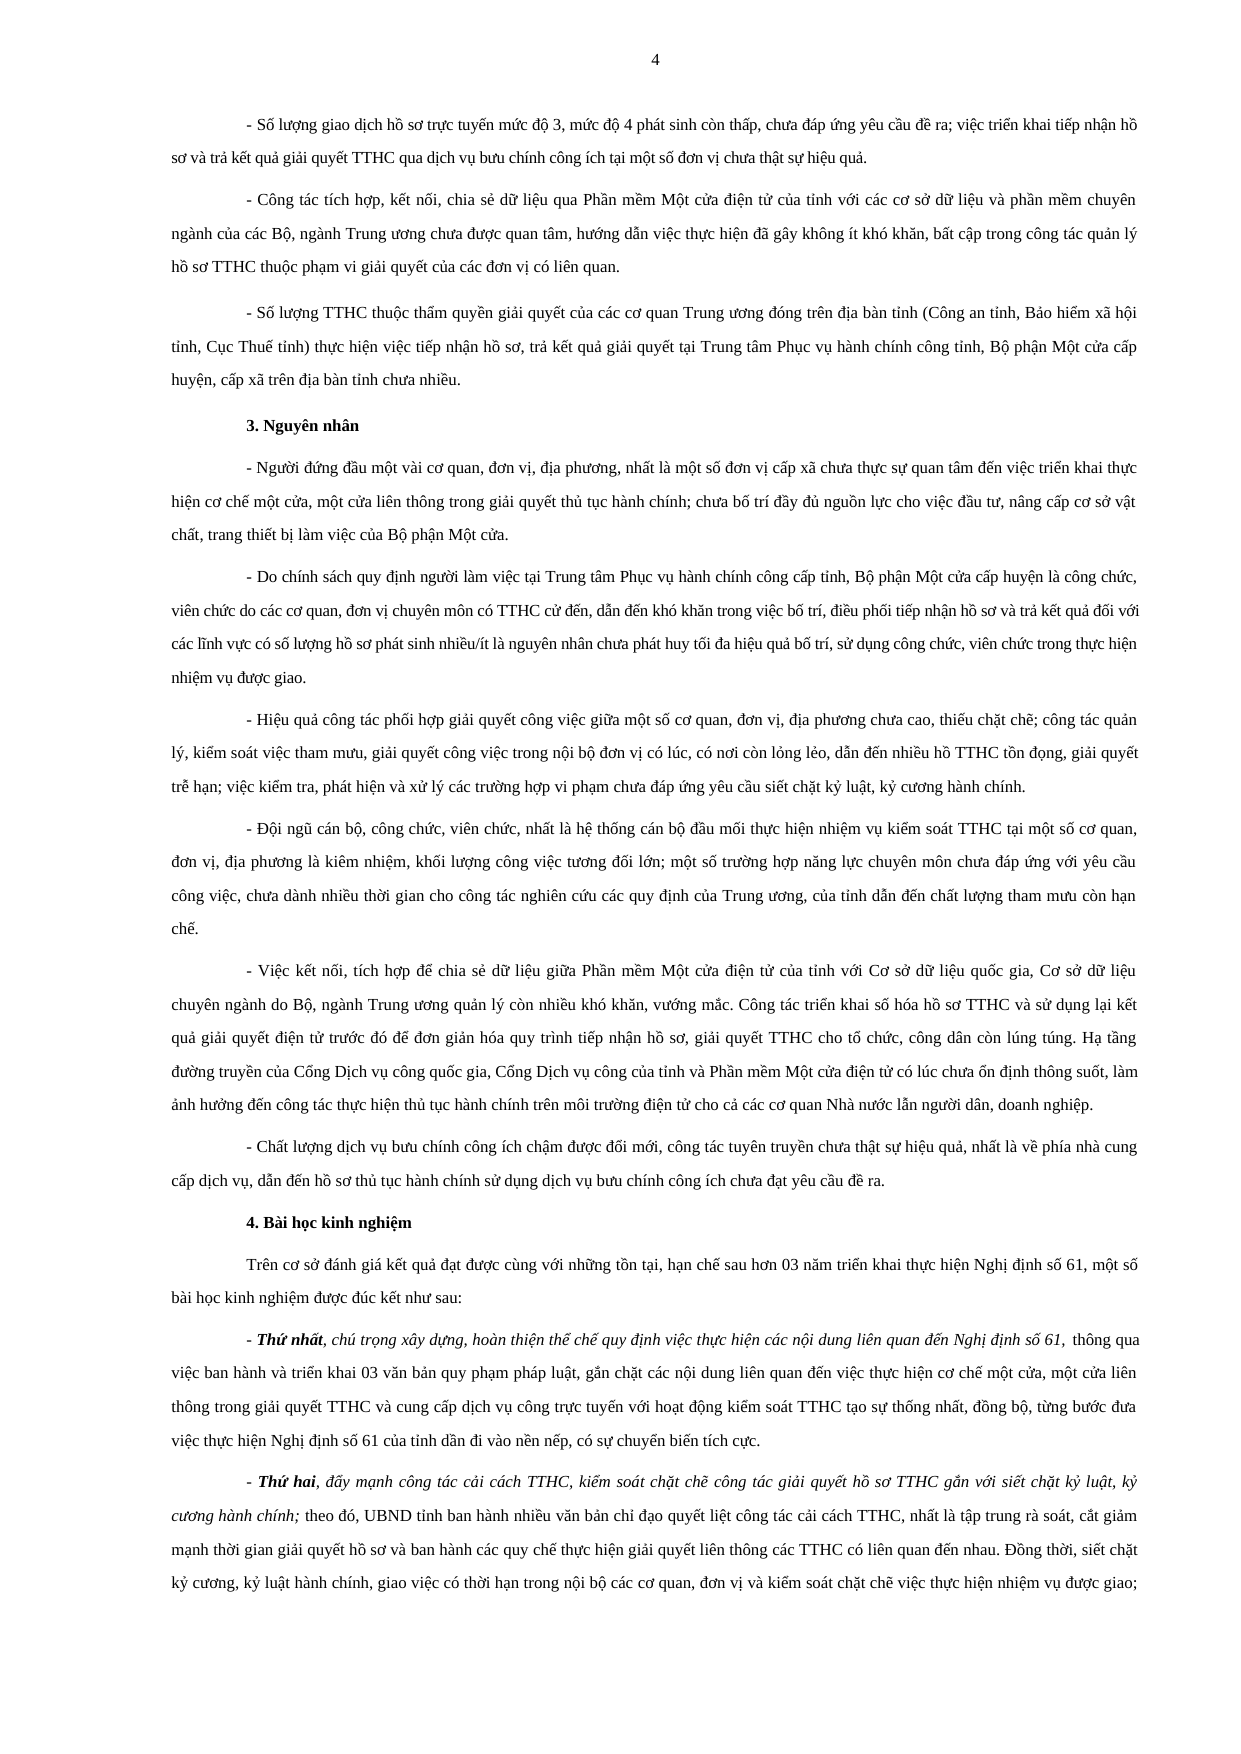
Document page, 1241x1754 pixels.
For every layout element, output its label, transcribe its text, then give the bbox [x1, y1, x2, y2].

text - Công tác tích hợp, kết nối, chia sẻ dữ liệu qua Phần mềm Một cửa điện tử của tỉnh với các cơ sở dữ liệu và phần mềm chuyên ngành của các Bộ, ngành Trung ương chưa được quan tâm, hướng dẫn việc thực hiện đã gây không ít khó khăn, bất cập trong công tác quản lý hồ sơ TTHC thuộc phạm vi giải quyết của các đơn vị có liên quan. [171, 176, 1140, 276]
text - Số lượng giao dịch hồ sơ trực tuyến mức độ 3, mức độ 4 phát sinh còn thấp, chưa đáp ứng yêu cầu đề ra; việc triển khai tiếp nhận hồ sơ và trả kết quả giải quyết TTHC qua dịch vụ bưu chính công ích tại một số đơn vị chưa thật sự hiệu quả. [171, 100, 1140, 167]
text - Thứ nhất, chú trọng xây dựng, hoàn thiện thể chế quy định việc thực hiện các nội dung liên quan đến Nghị định số 61, thông qua việc ban hành và triển khai 03 văn bản quy phạm pháp luật, gắn chặt các nội dung liên quan đến việc thực hiện cơ chế một cửa, một cửa liên thông trong giải quyết TTHC và cung cấp dịch vụ công trực tuyến với hoạt động kiểm soát TTHC tạo sự thống nhất, đồng bộ, từng bước đưa việc thực hiện Nghị định số 61 của tỉnh dần đi vào nền nếp, có sự chuyển biến tích cực. [171, 1316, 1140, 1450]
text - Người đứng đầu một vài cơ quan, đơn vị, địa phương, nhất là một số đơn vị cấp xã chưa thực sự quan tâm đến việc triển khai thực hiện cơ chế một cửa, một cửa liên thông trong giải quyết thủ tục hành chính; chưa bố trí đầy đủ nguồn lực cho việc đầu tư, nâng cấp cơ sở vật chất, trang thiết bị làm việc của Bộ phận Một cửa. [171, 444, 1140, 544]
text - Chất lượng dịch vụ bưu chính công ích chậm được đổi mới, công tác tuyên truyền chưa thật sự hiệu quả, nhất là về phía nhà cung cấp dịch vụ, dẫn đến hồ sơ thủ tục hành chính sử dụng dịch vụ bưu chính công ích chưa đạt yêu cầu đề ra. [171, 1123, 1140, 1190]
text 3. Nguyên nhân [171, 402, 1140, 436]
text - Việc kết nối, tích hợp để chia sẻ dữ liệu giữa Phần mềm Một cửa điện tử của tỉnh với Cơ sở dữ liệu quốc gia, Cơ sở dữ liệu chuyên ngành do Bộ, ngành Trung ương quản lý còn nhiều khó khăn, vướng mắc. Công tác triển khai số hóa hồ sơ TTHC và sử dụng lại kết quả giải quyết điện tử trước đó để đơn giản hóa quy trình tiếp nhận hồ sơ, giải quyết TTHC cho tổ chức, công dân còn lúng túng. Hạ tầng đường truyền của Cổng Dịch vụ công quốc gia, Cổng Dịch vụ công của tỉnh và Phần mềm Một cửa điện tử có lúc chưa ổn định thông suốt, làm ảnh hưởng đến công tác thực hiện thủ tục hành chính trên môi trường điện tử cho cả các cơ quan Nhà nước lẫn người dân, doanh nghiệp. [171, 947, 1140, 1114]
text - Do chính sách quy định người làm việc tại Trung tâm Phục vụ hành chính công cấp tỉnh, Bộ phận Một cửa cấp huyện là công chức, viên chức do các cơ quan, đơn vị chuyên môn có TTHC cử đến, dẫn đến khó khăn trong việc bố trí, điều phối tiếp nhận hồ sơ và trả kết quả đối với các lĩnh vực có số lượng hồ sơ phát sinh nhiều/ít là nguyên nhân chưa phát huy tối đa hiệu quả bố trí, sử dụng công chức, viên chức trong thực hiện nhiệm vụ được giao. [171, 553, 1140, 687]
text - Số lượng TTHC thuộc thẩm quyền giải quyết của các cơ quan Trung ương đóng trên địa bàn tỉnh (Công an tỉnh, Bảo hiểm xã hội tỉnh, Cục Thuế tỉnh) thực hiện việc tiếp nhận hồ sơ, trả kết quả giải quyết tại Trung tâm Phục vụ hành chính công tỉnh, Bộ phận Một cửa cấp huyện, cấp xã trên địa bàn tỉnh chưa nhiều. [171, 289, 1140, 389]
text - Hiệu quả công tác phối hợp giải quyết công việc giữa một số cơ quan, đơn vị, địa phương chưa cao, thiếu chặt chẽ; công tác quản lý, kiểm soát việc tham mưu, giải quyết công việc trong nội bộ đơn vị có lúc, có nơi còn lỏng lẻo, dẫn đến nhiều hồ TTHC tồn đọng, giải quyết trễ hạn; việc kiểm tra, phát hiện và xử lý các trường hợp vi phạm chưa đáp ứng yêu cầu siết chặt kỷ luật, kỷ cương hành chính. [171, 695, 1140, 796]
text 4. Bài học kinh nghiệm [171, 1198, 1140, 1232]
text - Đội ngũ cán bộ, công chức, viên chức, nhất là hệ thống cán bộ đầu mối thực hiện nhiệm vụ kiểm soát TTHC tại một số cơ quan, đơn vị, địa phương là kiêm nhiệm, khối lượng công việc tương đối lớn; một số trường hợp năng lực chuyên môn chưa đáp ứng với yêu cầu công việc, chưa dành nhiều thời gian cho công tác nghiên cứu các quy định của Trung ương, của tỉnh dẫn đến chất lượng tham mưu còn hạn chế. [171, 804, 1140, 938]
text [171, 1458, 1140, 1592]
text Trên cơ sở đánh giá kết quả đạt được cùng với những tồn tại, hạn chế sau hơn 03 năm triển khai thực hiện Nghị định số 61, một số bài học kinh nghiệm được đúc kết như sau: [171, 1240, 1140, 1307]
